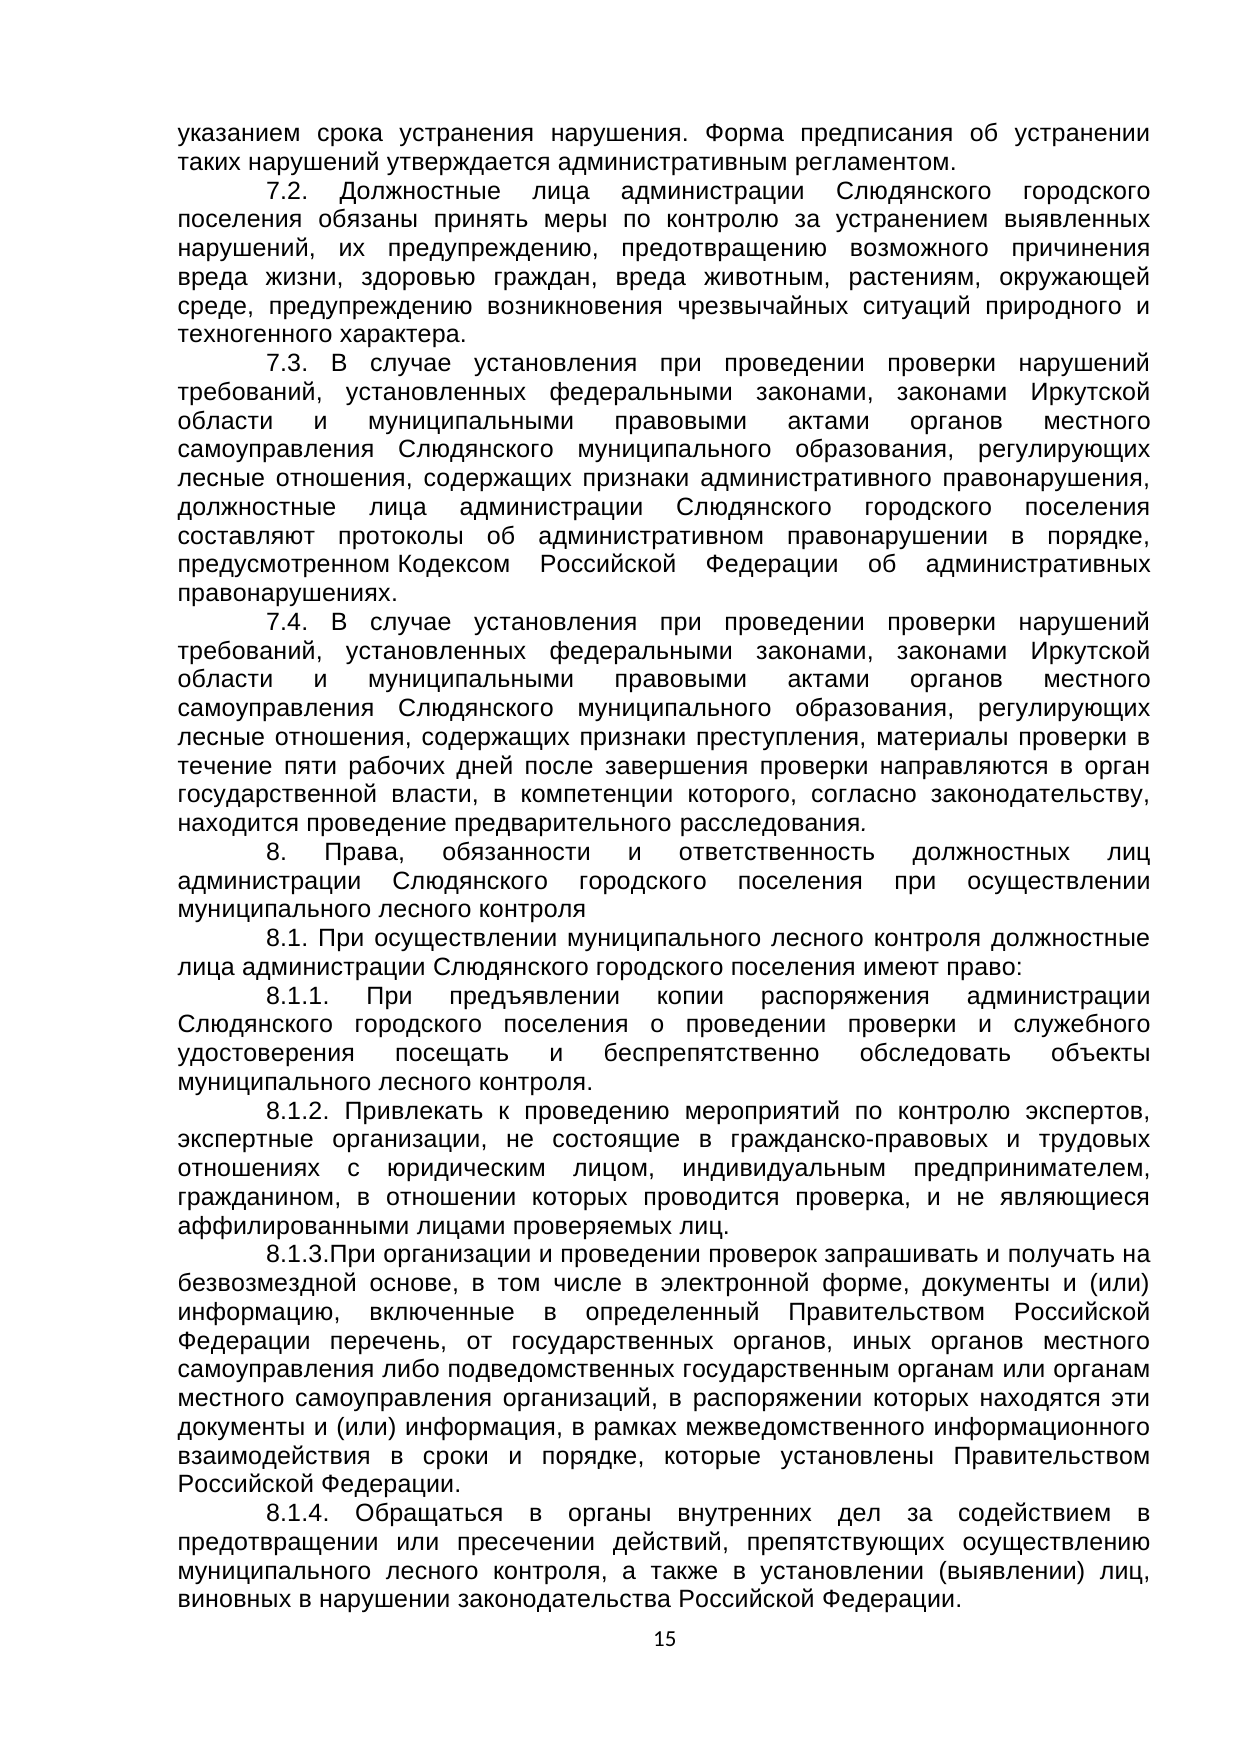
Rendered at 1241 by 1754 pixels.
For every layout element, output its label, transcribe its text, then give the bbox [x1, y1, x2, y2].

text 8.1.1. При предъявлении копии распоряжения администрации Слюдянского городского поселения о проведении проверки и служебного удостоверения посещать и беспрепятственно обследовать объекты муниципального лесного контроля. [177, 981, 1152, 1096]
text 7.4. В случае установления при проведении проверки нарушений требований, установленных федеральными законами, законами Иркутской области и муниципальными правовыми актами органов местного самоуправления Слюдянского муниципального образования, регулирующих лесные отношения, содержащих признаки преступления, материалы проверки в течение пяти рабочих дней после завершения проверки направляются в орган государственной власти, в компетенции которого, согласно законодательству, находится проведение предварительного расследования. [177, 607, 1152, 837]
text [177, 118, 1152, 176]
text 7.2. Должностные лица администрации Слюдянского городского поселения обязаны принять меры по контролю за устранением выявленных нарушений, их предупреждению, предотвращению возможного причинения вреда жизни, здоровью граждан, вреда животным, растениям, окружающей среде, предупреждению возникновения чрезвычайных ситуаций природного и техногенного характера. [177, 176, 1152, 348]
text 7.3. В случае установления при проведении проверки нарушений требований, установленных федеральными законами, законами Иркутской области и муниципальными правовыми актами органов местного самоуправления Слюдянского муниципального образования, регулирующих лесные отношения, содержащих признаки административного правонарушения, должностные лица администрации Слюдянского городского поселения составляют протоколы об административном правонарушении в порядке, предусмотренном Кодексом Российской Федерации об административных правонарушениях. [177, 348, 1152, 607]
text 8. Права, обязанности и ответственность должностных лиц администрации Слюдянского городского поселения при осуществлении муниципального лесного контроля [177, 837, 1152, 923]
text 8.1.2. Привлекать к проведению мероприятий по контролю экспертов, экспертные организации, не состоящие в гражданско-правовых и трудовых отношениях с юридическим лицом, индивидуальным предпринимателем, гражданином, в отношении которых проводится проверка, и не являющиеся аффилированными лицами проверяемых лиц. [177, 1096, 1152, 1239]
text 8.1.3.При организации и проведении проверок запрашивать и получать на безвозмездной основе, в том числе в электронной форме, документы и (или) информацию, включенные в определенный Правительством Российской Федерации перечень, от государственных органов, иных органов местного самоуправления либо подведомственных государственным органам или органам местного самоуправления организаций, в распоряжении которых находятся эти документы и (или) информация, в рамках межведомственного информационного взаимодействия в сроки и порядке, которые установлены Правительством Российской Федерации. [177, 1239, 1152, 1498]
text 8.1.4. Обращаться в органы внутренних дел за содействием в предотвращении или пресечении действий, препятствующих осуществлению муниципального лесного контроля, а также в установлении (выявлении) лиц, виновных в нарушении законодательства Российской Федерации. [177, 1498, 1152, 1613]
text 8.1. При осуществлении муниципального лесного контроля должностные лица администрации Слюдянского городского поселения имеют право: [177, 923, 1152, 981]
